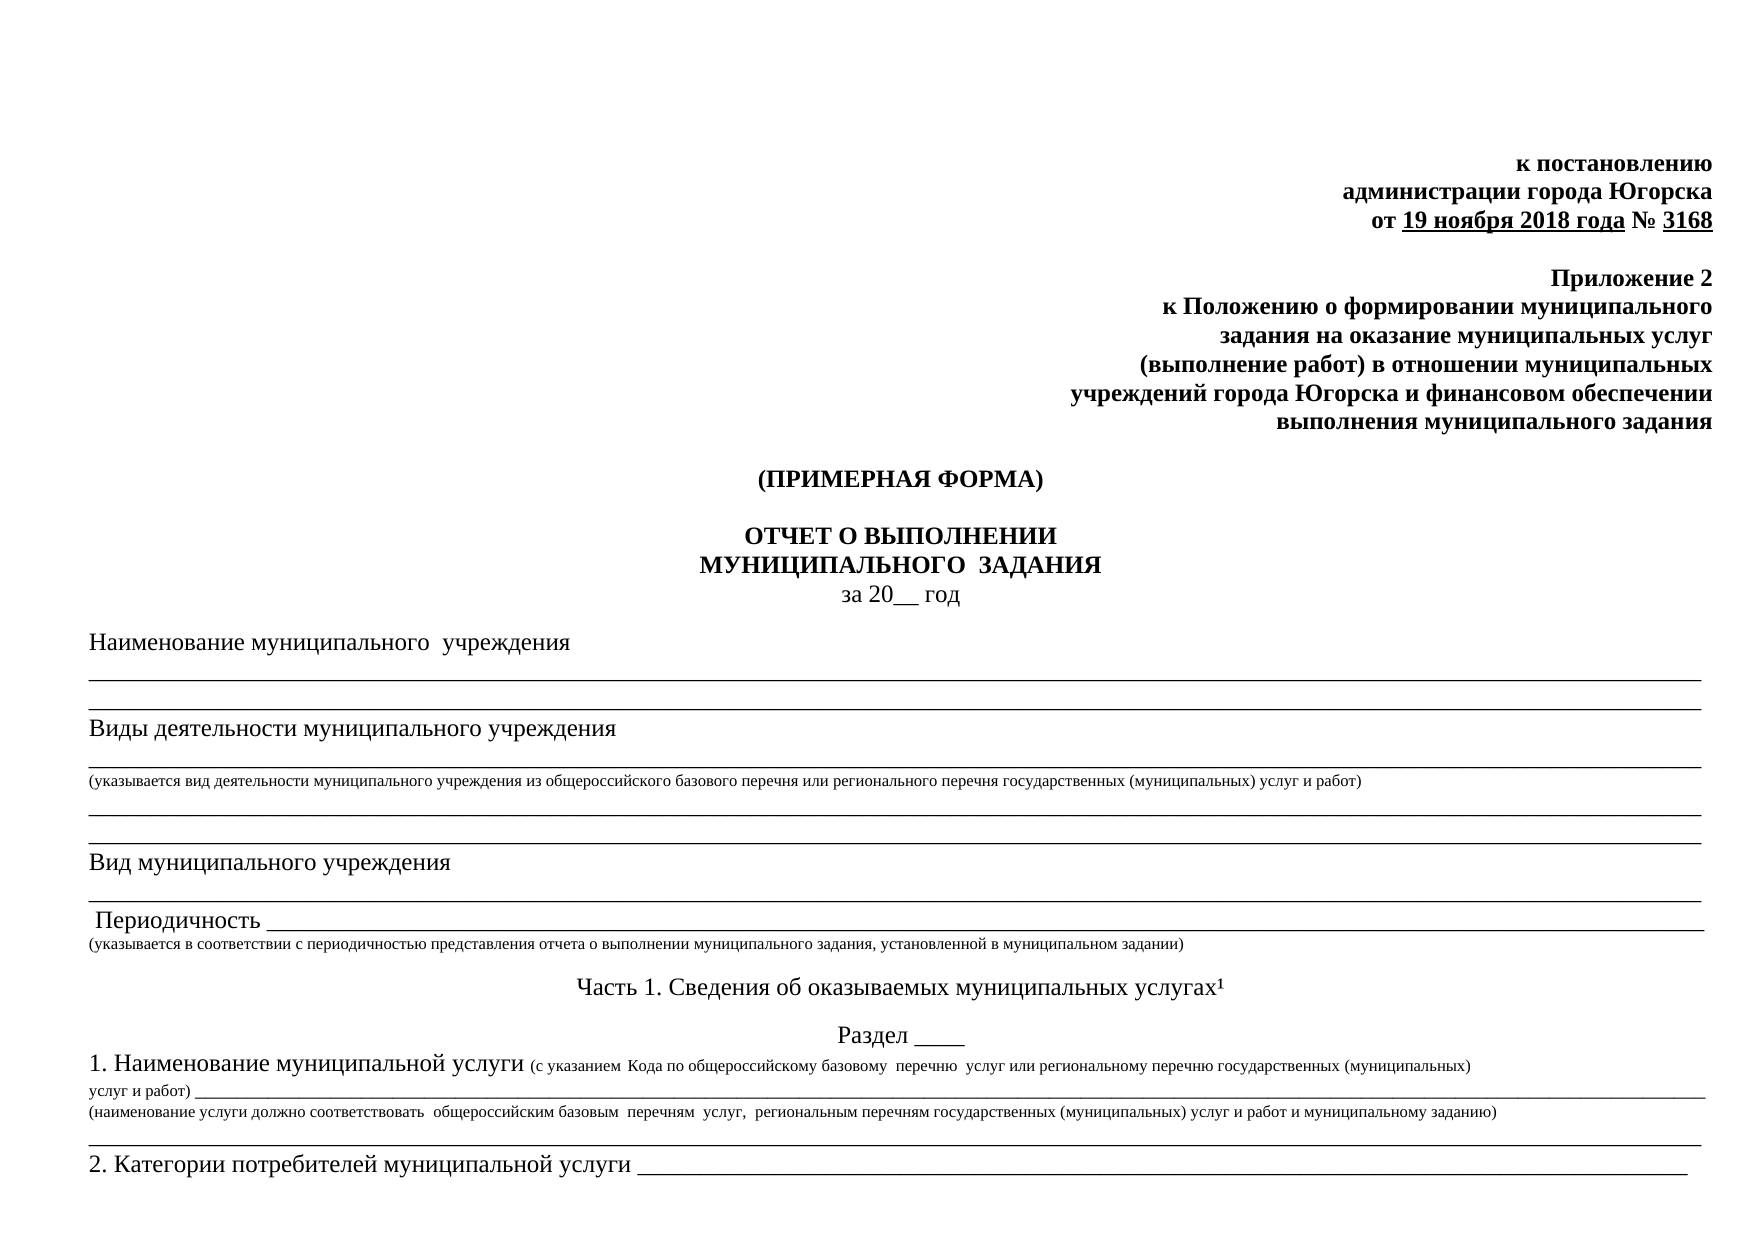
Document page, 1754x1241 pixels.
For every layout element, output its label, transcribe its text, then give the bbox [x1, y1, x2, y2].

text (указывается в соответствии с периодичностью представления отчета о выполнении муниципального задания, установленной в муниципальном задании) [89, 933, 1713, 953]
text _________________________________________________________________________________________________________________________________ [89, 1121, 1713, 1149]
text 1. Наименование муниципальной услуги (с указанием Кода по общероссийскому базовому перечню услуг или региональному перечню государственных (муниципальных) [89, 1048, 1713, 1077]
text учреждений города Югорска и финансовом обеспечении [89, 378, 1713, 406]
text к Положению о формировании муниципального [89, 291, 1713, 320]
text задания на оказание муниципальных услуг [89, 320, 1713, 349]
text за 20__ год [89, 579, 1713, 608]
text 2. Категории потребителей муниципальной услуги ____________________________________________________________________________________ [89, 1149, 1713, 1178]
text Наименование муниципального учреждения _________________________________________________________________________________________________________________________________ [89, 627, 1713, 684]
text Часть 1. Сведения об оказываемых муниципальных услугах¹ [89, 972, 1713, 1001]
text Виды деятельности муниципального учреждения [89, 713, 1713, 742]
text (ПРИМЕРНАЯ ФОРМА) [89, 464, 1713, 493]
text МУНИЦИПАЛЬНОГО ЗАДАНИЯ [89, 550, 1713, 579]
text услуг и работ) _________________________________________________________________________________________________________________________________________________ (наименование услуги должно соответствовать общероссийским базовым перечням услуг, региональным перечням государственных (муниципальных) услуг и работ и муниципальному заданию) [89, 1077, 1713, 1121]
text от 19 ноября 2018 года № 3168 [89, 205, 1713, 234]
text Раздел ____ [89, 1020, 1713, 1048]
text ОТЧЕТ О ВЫПОЛНЕНИИ [89, 521, 1713, 550]
text _________________________________________________________________________________________________________________________________ [89, 742, 1713, 771]
text Периодичность ___________________________________________________________________________________________________________________ [89, 905, 1713, 933]
text _________________________________________________________________________________________________________________________________ [89, 790, 1713, 818]
text _________________________________________________________________________________________________________________________________ [89, 684, 1713, 713]
text администрации города Югорска [89, 176, 1713, 205]
text Вид муниципального учреждения _________________________________________________________________________________________________________________________________ [89, 847, 1713, 905]
text _________________________________________________________________________________________________________________________________ [89, 818, 1713, 847]
text Приложение 2 [89, 263, 1713, 291]
text выполнения муниципального задания [89, 406, 1713, 435]
text (указывается вид деятельности муниципального учреждения из общероссийского базового перечня или регионального перечня государственных (муниципальных) услуг и работ) [89, 771, 1713, 790]
text (выполнение работ) в отношении муниципальных [89, 349, 1713, 378]
text к постановлению [89, 148, 1713, 176]
